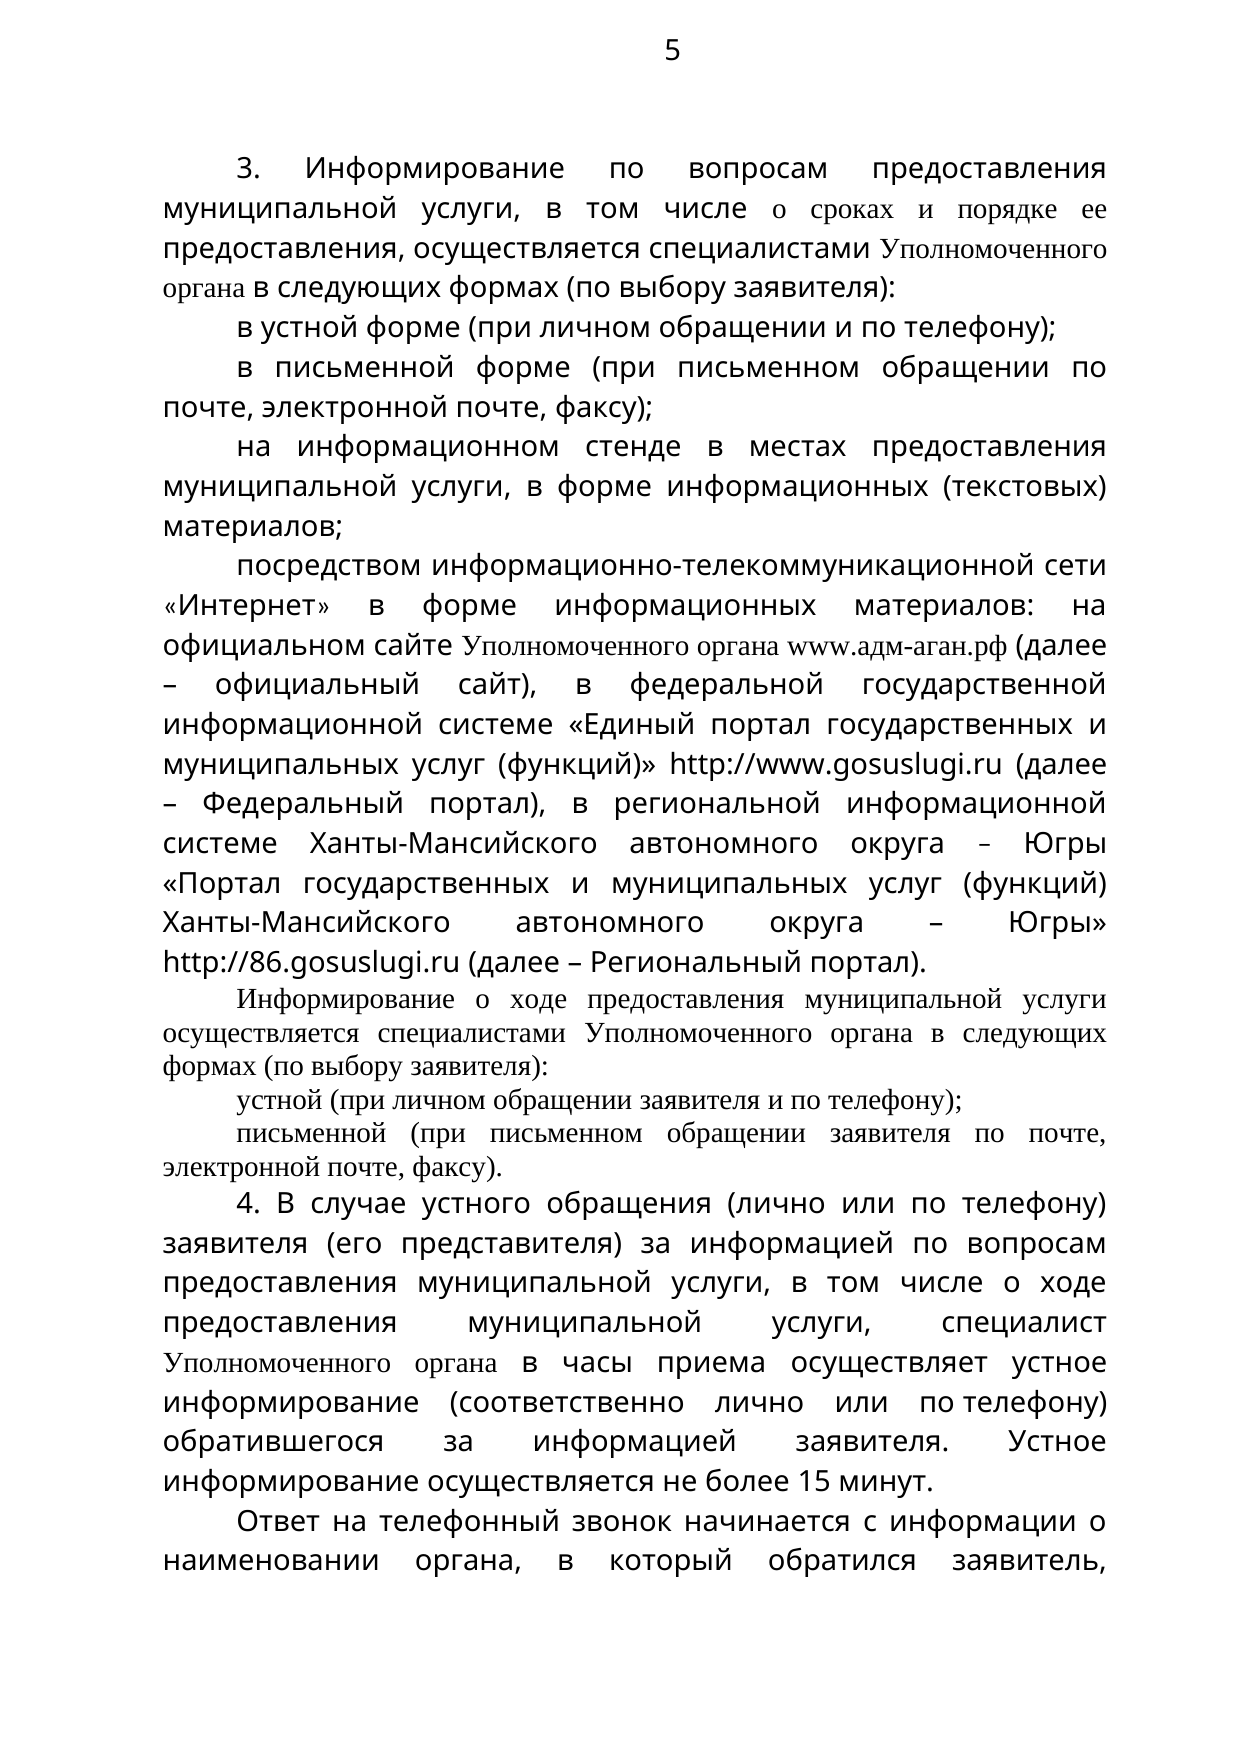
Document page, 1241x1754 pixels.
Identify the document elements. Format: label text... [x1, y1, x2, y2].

text в письменной форме (при письменном обращении по почте, электронной почте, факсу); [162, 346, 1107, 426]
text Информирование о ходе предоставления муниципальной услуги осуществляется специалистами Уполномоченного органа в следующих формах (по выбору заявителя): [162, 981, 1107, 1082]
text на информационном стенде в местах предоставления муниципальной услуги, в форме информационных (текстовых) материалов; [162, 426, 1107, 544]
text 4. В случае устного обращения (лично или по телефону) заявителя (его представителя) за информацией по вопросам предоставления муниципальной услуги, в том числе о ходе предоставления муниципальной услуги, специалист Уполномоченного органа в часы приема осуществляет устное информирование (соответственно лично или по телефону) обратившегося за информацией заявителя. Устное информирование осуществляется не более 15 минут. [162, 1182, 1107, 1500]
text посредством информационно-телекоммуникационной сети «Интернет» в форме информационных материалов: на официальном сайте Уполномоченного органа www.адм-аган.рф (далее – официальный сайт), в федеральной государственной информационной системе «Единый портал государственных и муниципальных услуг (функций)» http://www.gosuslugi.ru (далее – Федеральный портал), в региональной информационной системе Ханты-Мансийского автономного округа – Югры «Портал государственных и муниципальных услуг (функций) Ханты-Мансийского автономного округа – Югры» http://86.gosuslugi.ru (далее – Региональный портал). [162, 544, 1107, 981]
text 3. Информирование по вопросам предоставления муниципальной услуги, в том числе о сроках и порядке ее предоставления, осуществляется специалистами Уполномоченного органа в следующих формах (по выбору заявителя): [162, 148, 1107, 306]
text письменной (при письменном обращении заявителя по почте, электронной почте, факсу). [162, 1115, 1107, 1182]
text в устной форме (при личном обращении и по телефону); [162, 306, 1107, 346]
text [162, 1500, 1107, 1579]
text устной (при личном обращении заявителя и по телефону); [162, 1082, 1107, 1115]
